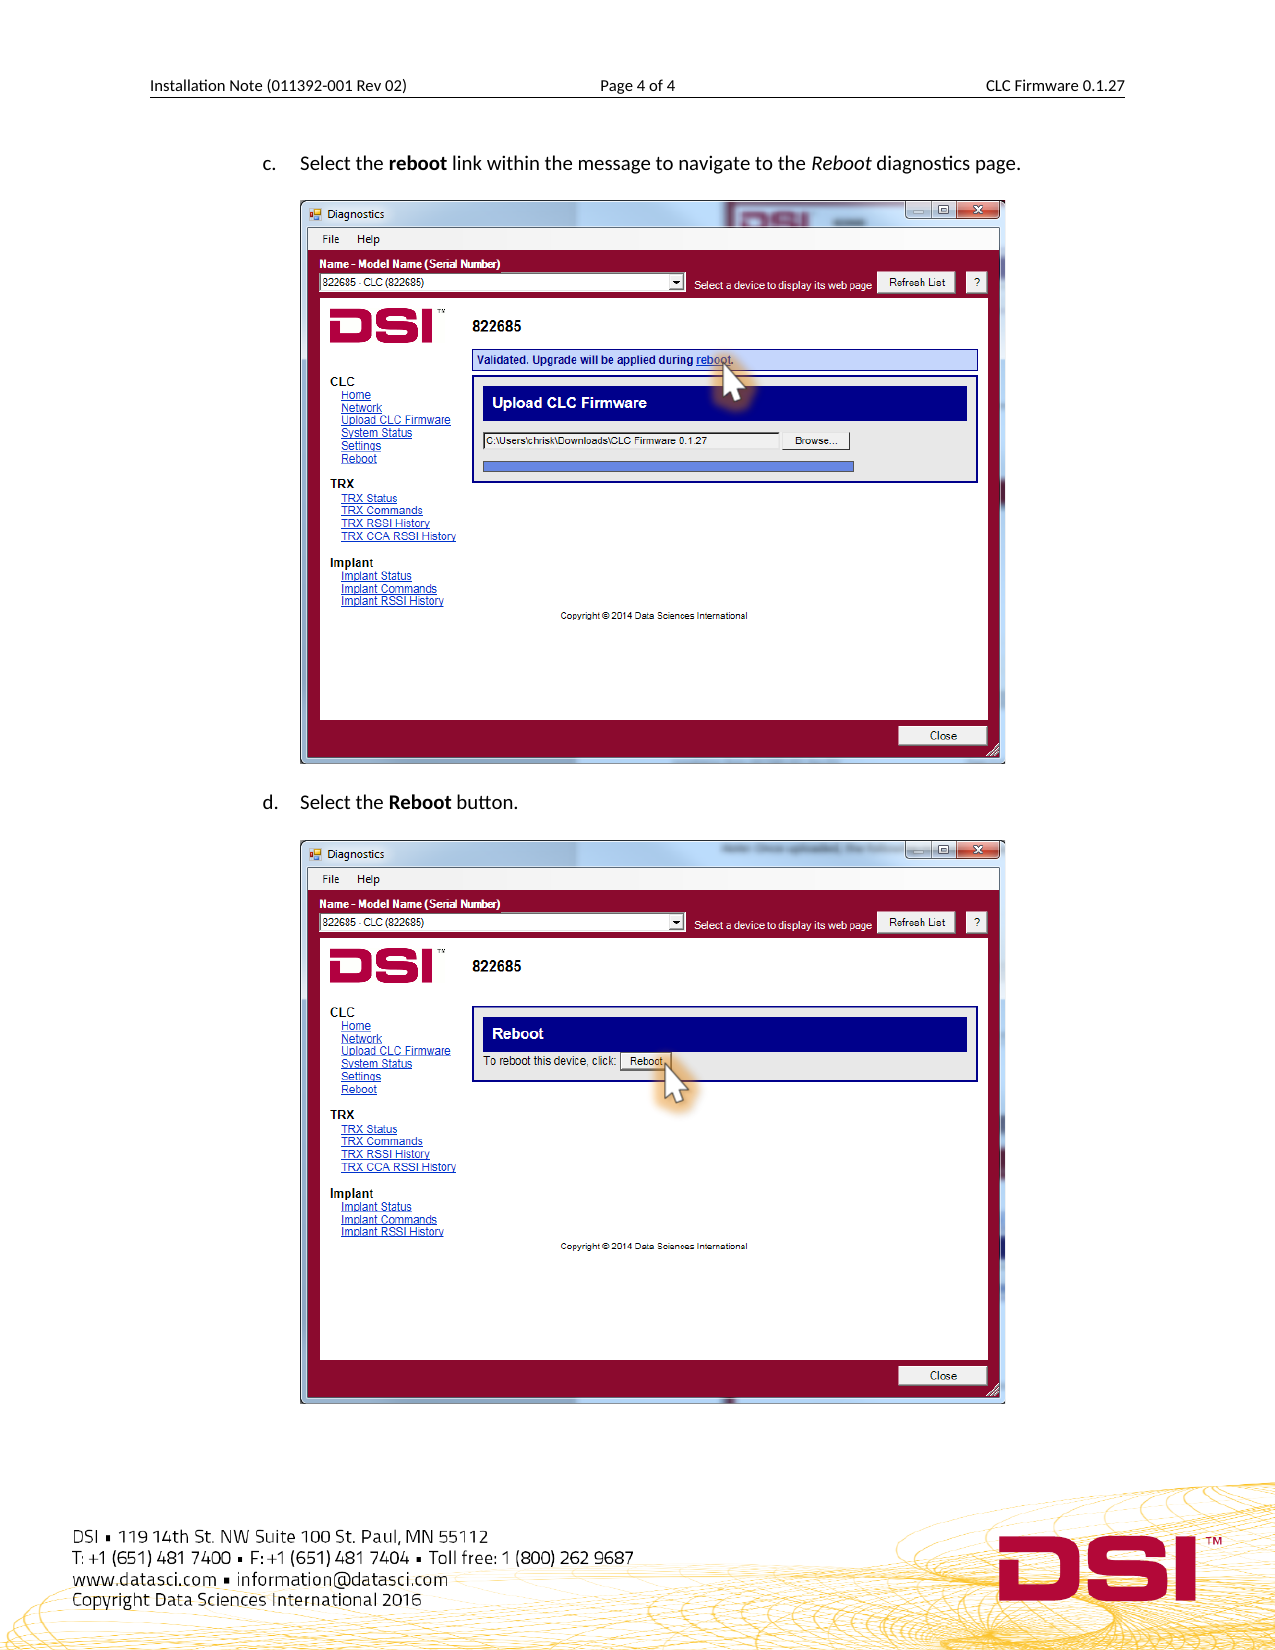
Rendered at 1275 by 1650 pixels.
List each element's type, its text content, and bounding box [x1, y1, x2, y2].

picture [300, 200, 1005, 764]
picture [0, 1423, 1275, 1650]
picture [300, 840, 1005, 1404]
